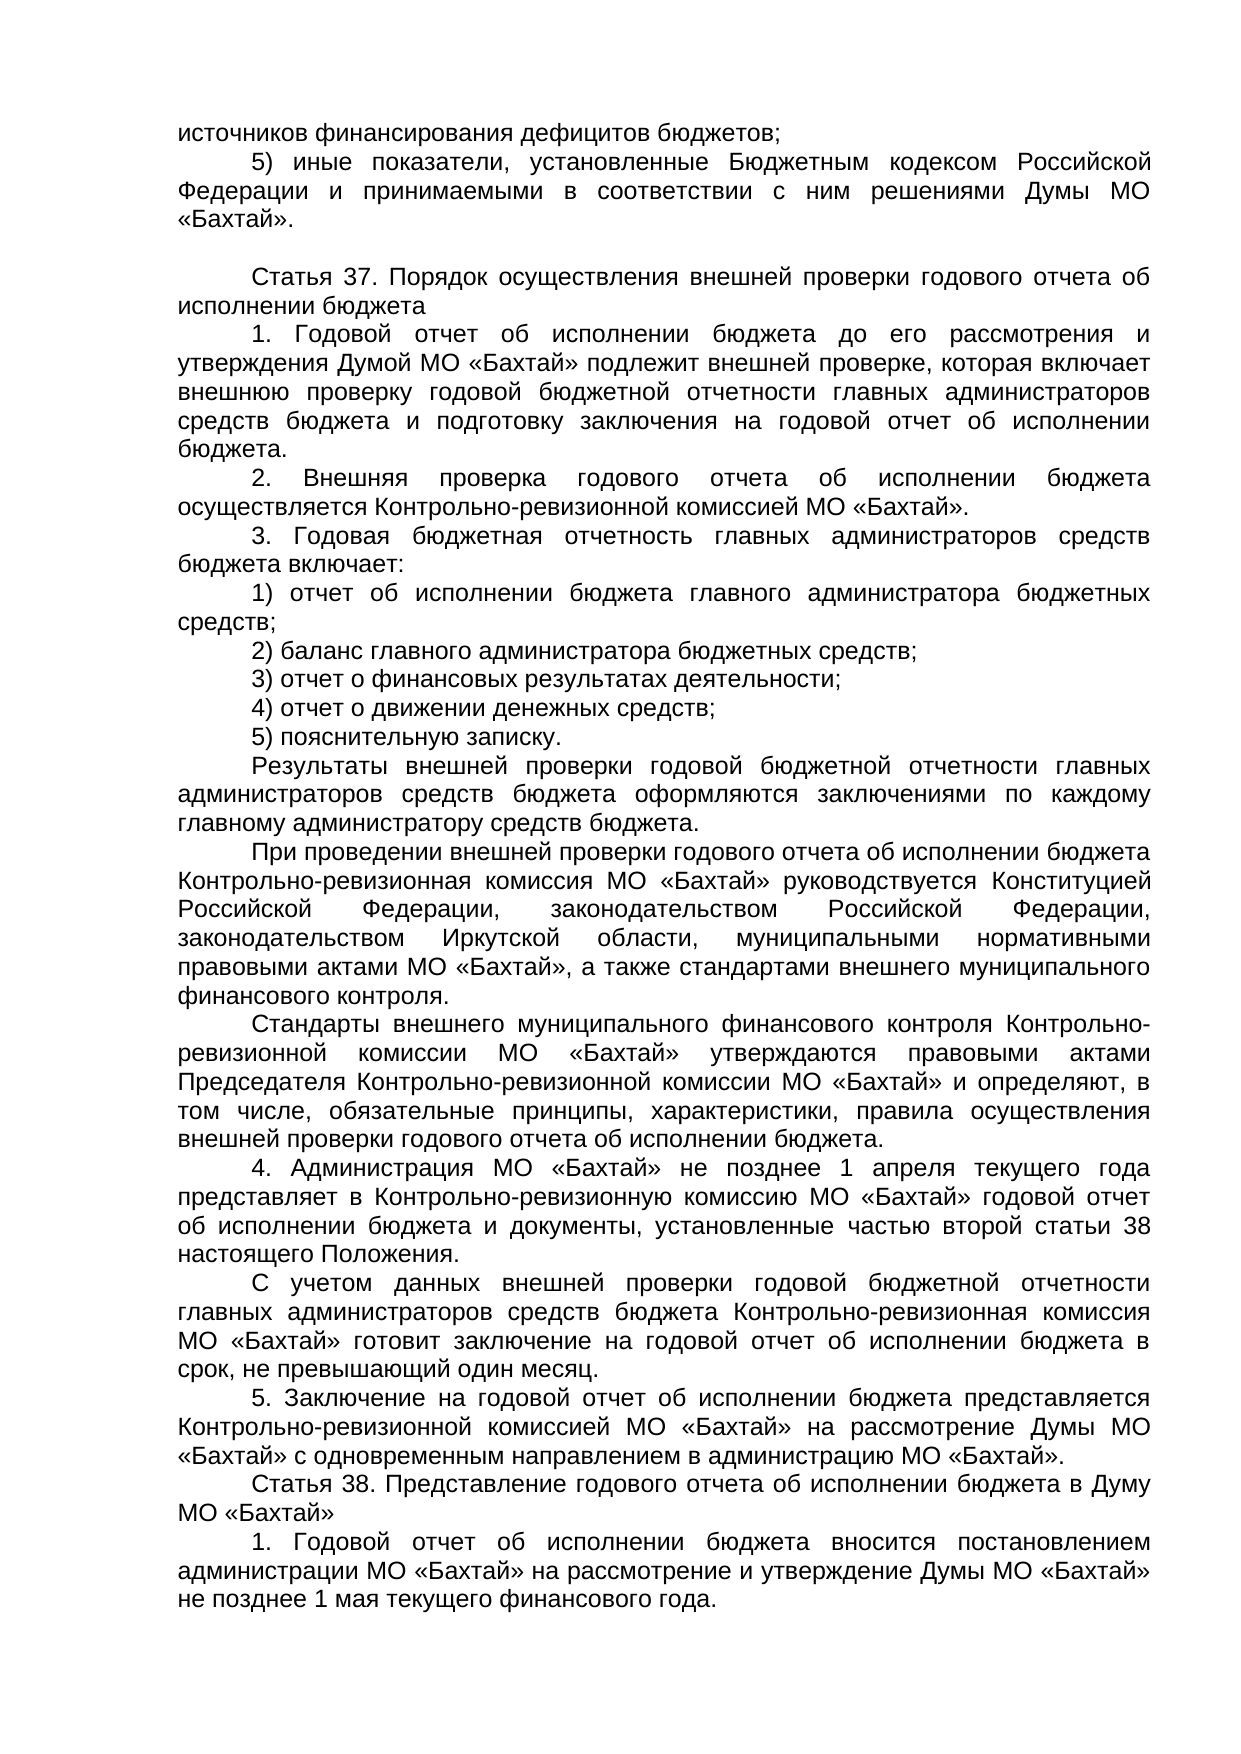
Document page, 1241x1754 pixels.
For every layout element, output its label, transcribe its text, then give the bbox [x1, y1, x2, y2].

text 1. Годовой отчет об исполнении бюджета до его рассмотрения и утверждения Думой МО «Бахтай» подлежит внешней проверке, которая включает внешнюю проверку годовой бюджетной отчетности главных администраторов средств бюджета и подготовку заключения на годовой отчет об исполнении бюджета. [177, 319, 1152, 463]
text 1) отчет об исполнении бюджета главного администратора бюджетных средств; [177, 578, 1152, 636]
text 3) отчет о финансовых результатах деятельности; [177, 664, 1152, 693]
text С учетом данных внешней проверки годовой бюджетной отчетности главных администраторов средств бюджета Контрольно-ревизионная комиссия МО «Бахтай» готовит заключение на годовой отчет об исполнении бюджета в срок, не превышающий один месяц. [177, 1268, 1152, 1383]
text Статья 37. Порядок осуществления внешней проверки годового отчета об исполнении бюджета [177, 262, 1152, 319]
text При проведении внешней проверки годового отчета об исполнении бюджета Контрольно-ревизионная комиссия МО «Бахтай» руководствуется Конституцией Российской Федерации, законодательством Российской Федерации, законодательством Иркутской области, муниципальными нормативными правовыми актами МО «Бахтай», а также стандартами внешнего муниципального финансового контроля. [177, 837, 1152, 1009]
text Результаты внешней проверки годовой бюджетной отчетности главных администраторов средств бюджета оформляются заключениями по каждому главному администратору средств бюджета. [177, 751, 1152, 837]
text 5) пояснительную записку. [177, 722, 1152, 751]
text Статья 38. Представление годового отчета об исполнении бюджета в Думу МО «Бахтай» [177, 1469, 1152, 1527]
text 4) отчет о движении денежных средств; [177, 693, 1152, 722]
text 4. Администрация МО «Бахтай» не позднее 1 апреля текущего года представляет в Контрольно-ревизионную комиссию МО «Бахтай» годовой отчет об исполнении бюджета и документы, установленные частью второй статьи 38 настоящего Положения. [177, 1153, 1152, 1268]
text 2. Внешняя проверка годового отчета об исполнении бюджета осуществляется Контрольно-ревизионной комиссией МО «Бахтай». [177, 463, 1152, 521]
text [177, 118, 1152, 147]
text 2) баланс главного администратора бюджетных средств; [177, 636, 1152, 664]
text 5. Заключение на годовой отчет об исполнении бюджета представляется Контрольно-ревизионной комиссией МО «Бахтай» на рассмотрение Думы МО «Бахтай» с одновременным направлением в администрацию МО «Бахтай». [177, 1383, 1152, 1469]
text Стандарты внешнего муниципального финансового контроля Контрольно-ревизионной комиссии МО «Бахтай» утверждаются правовыми актами Председателя Контрольно-ревизионной комиссии МО «Бахтай» и определяют, в том числе, обязательные принципы, характеристики, правила осуществления внешней проверки годового отчета об исполнении бюджета. [177, 1009, 1152, 1153]
text 1. Годовой отчет об исполнении бюджета вносится постановлением администрации МО «Бахтай» на рассмотрение и утверждение Думы МО «Бахтай» не позднее 1 мая текущего финансового года. [177, 1527, 1152, 1613]
text 5) иные показатели, установленные Бюджетным кодексом Российской Федерации и принимаемыми в соответствии с ним решениями Думы МО «Бахтай». [177, 147, 1152, 233]
text 3. Годовая бюджетная отчетность главных администраторов средств бюджета включает: [177, 521, 1152, 578]
